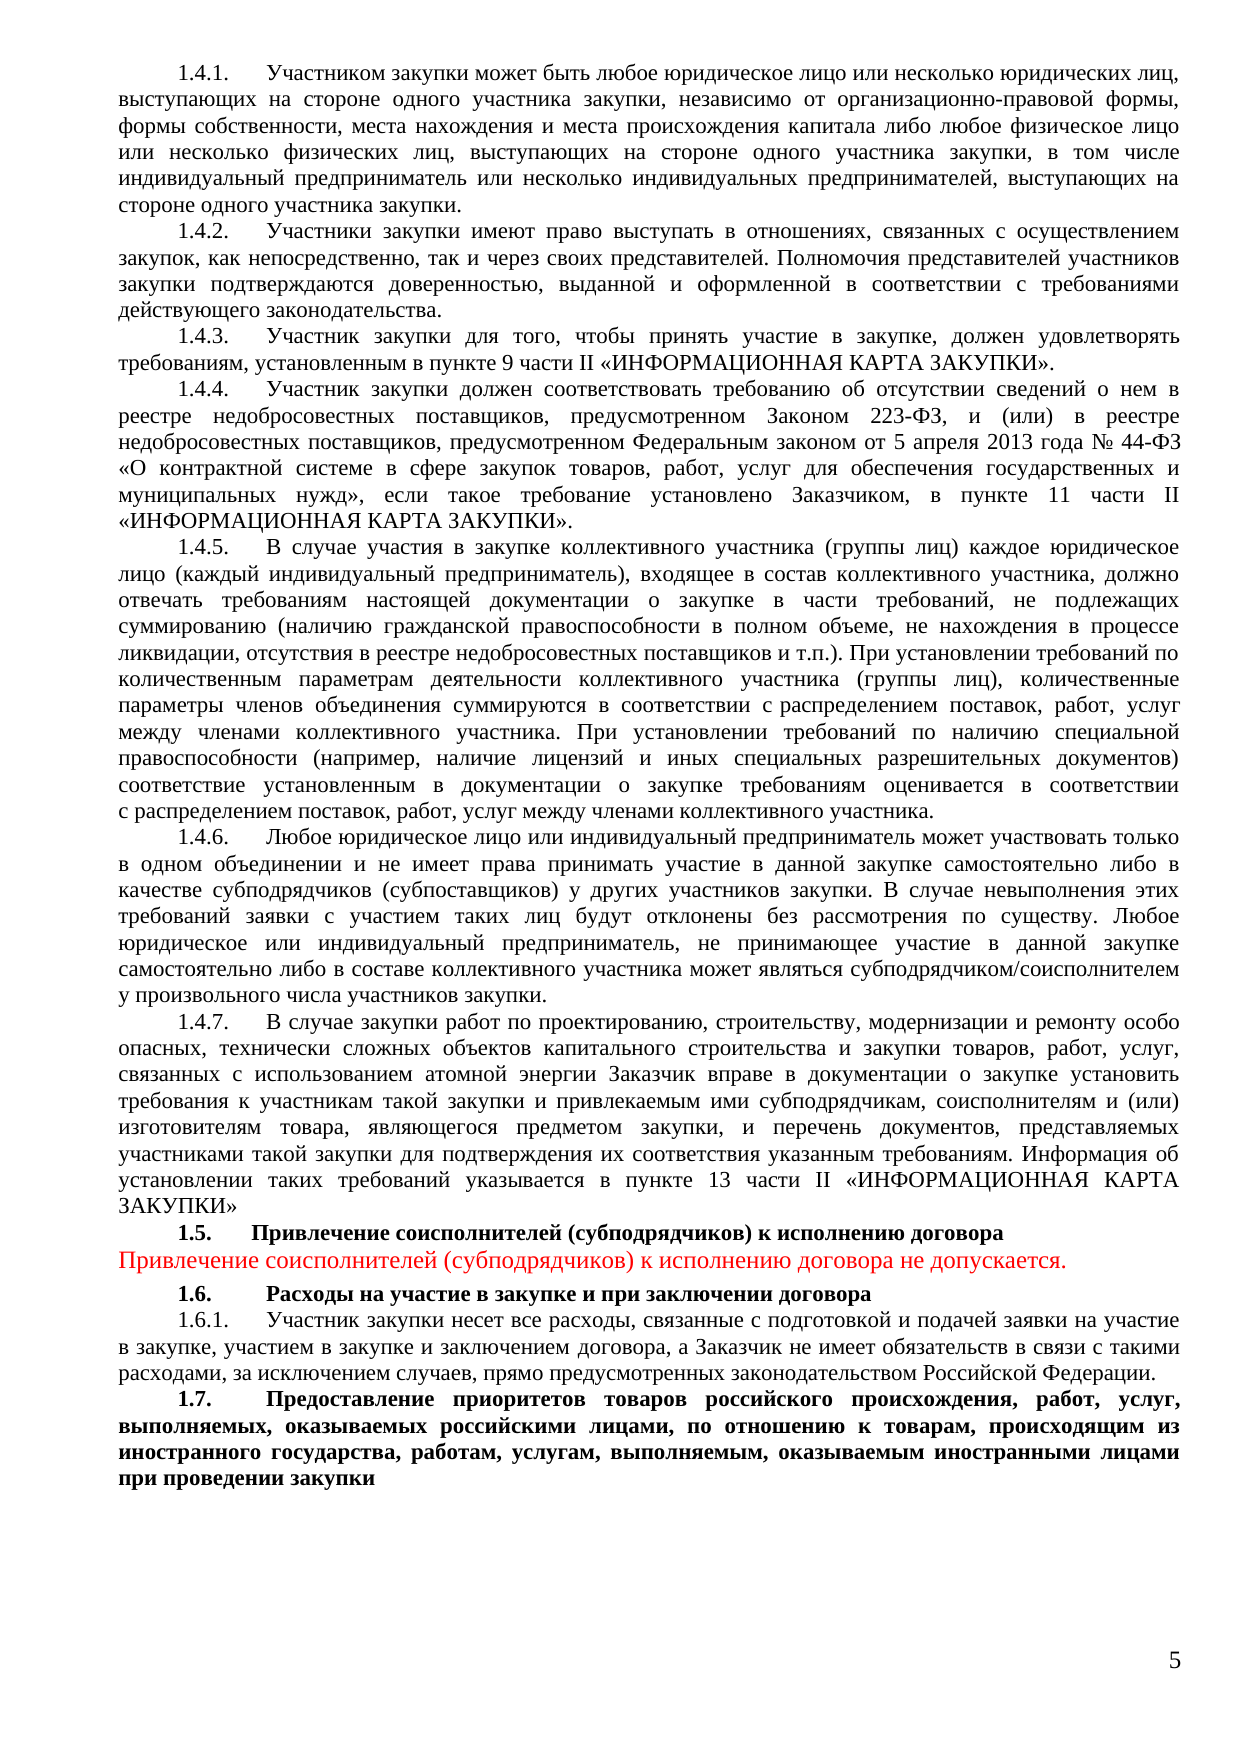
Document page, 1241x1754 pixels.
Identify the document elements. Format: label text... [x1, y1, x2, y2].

subtitle В случае закупки работ по проектированию, строительству, модернизации и ремонту особо опасных, технически сложных объектов капитального строительства и закупки товаров, работ, услуг, связанных с использованием атомной энергии Заказчик вправе в документации о закупке установить требования к участникам такой закупки и привлекаемым ими субподрядчикам, соисполнителям и (или) изготовителям товара, являющегося предметом закупки, и перечень документов, представляемых участниками такой закупки для подтверждения их соответствия указанным требованиям. Информация об установлении таких требований указывается в пункте 13 части II «ИНФОРМАЦИОННАЯ КАРТА ЗАКУПКИ» [118, 1008, 1181, 1219]
subtitle Участником закупки может быть любое юридическое лицо или несколько юридических лиц, выступающих на стороне одного участника закупки, независимо от организационно-правовой формы, формы собственности, места нахождения и места происхождения капитала либо любое физическое лицо или несколько физических лиц, выступающих на стороне одного участника закупки, в том числе индивидуальный предприниматель или несколько индивидуальных предпринимателей, выступающих на стороне одного участника закупки. [118, 59, 1181, 217]
subtitle Любое юридическое лицо или индивидуальный предприниматель может участвовать только в одном объединении и не имеет права принимать участие в данной закупке самостоятельно либо в качестве субподрядчиков (субпоставщиков) у других участников закупки. В случае невыполнения этих требований заявки с участием таких лиц будут отклонены без рассмотрения по существу. Любое юридическое или индивидуальный предприниматель, не принимающее участие в данной закупке самостоятельно либо в составе коллективного участника может являться субподрядчиком/соисполнителем у произвольного числа участников закупки. [118, 823, 1181, 1008]
subtitle Участник закупки несет все расходы, связанные с подготовкой и подачей заявки на участие в закупке, участием в закупке и заключением договора, а Заказчик не имеет обязательств в связи с такими расходами, за исключением случаев, прямо предусмотренных законодательством Российской Федерации. [118, 1306, 1181, 1385]
subtitle Привлечение соисполнителей (субподрядчиков) к исполнению договора [118, 1219, 1181, 1245]
subtitle Участник закупки должен соответствовать требованию об отсутствии сведений о нем в реестре недобросовестных поставщиков, предусмотренном Законом 223-ФЗ, и (или) в реестре недобросовестных поставщиков, предусмотренном Федеральным законом от 5 апреля 2013 года № 44-ФЗ «О контрактной системе в сфере закупок товаров, работ, услуг для обеспечения государственных и муниципальных нужд», если такое требование установлено Заказчиком, в пункте 11 части II «ИНФОРМАЦИОННАЯ КАРТА ЗАКУПКИ». [118, 375, 1181, 533]
subtitle Участники закупки имеют право выступать в отношениях, связанных с осуществлением закупок, как непосредственно, так и через своих представителей. Полномочия представителей участников закупки подтверждаются доверенностью, выданной и оформленной в соответствии с требованиями действующего законодательства. [118, 217, 1181, 323]
subtitle Предоставление приоритетов товаров российского происхождения, работ, услуг, выполняемых, оказываемых российскими лицами, по отношению к товарам, происходящим из иностранного государства, работам, услугам, выполняемым, оказываемым иностранными лицами при проведении закупки [118, 1385, 1181, 1491]
subtitle Расходы на участие в закупке и при заключении договора [118, 1280, 1181, 1306]
text Привлечение соисполнителей (субподрядчиков) к исполнению договора не допускается. [118, 1245, 1181, 1274]
subtitle Участник закупки для того, чтобы принять участие в закупке, должен удовлетворять требованиям, установленным в пункте 9 части II «ИНФОРМАЦИОННАЯ КАРТА ЗАКУПКИ». [118, 323, 1181, 375]
subtitle В случае участия в закупке коллективного участника (группы лиц) каждое юридическое лицо (каждый индивидуальный предприниматель), входящее в состав коллективного участника, должно отвечать требованиям настоящей документации о закупке в части требований, не подлежащих суммированию (наличию гражданской правоспособности в полном объеме, не нахождения в процессе ликвидации, отсутствия в реестре недобросовестных поставщиков и т.п.). При установлении требований по количественным параметрам деятельности коллективного участника (группы лиц), количественные параметры членов объединения суммируются в соответствии с распределением поставок, работ, услуг между членами коллективного участника. При установлении требований по наличию специальной правоспособности (например, наличие лицензий и иных специальных разрешительных документов) соответствие установленным в документации о закупке требованиям оценивается в соответствии с распределением поставок, работ, услуг между членами коллективного участника. [118, 533, 1181, 823]
